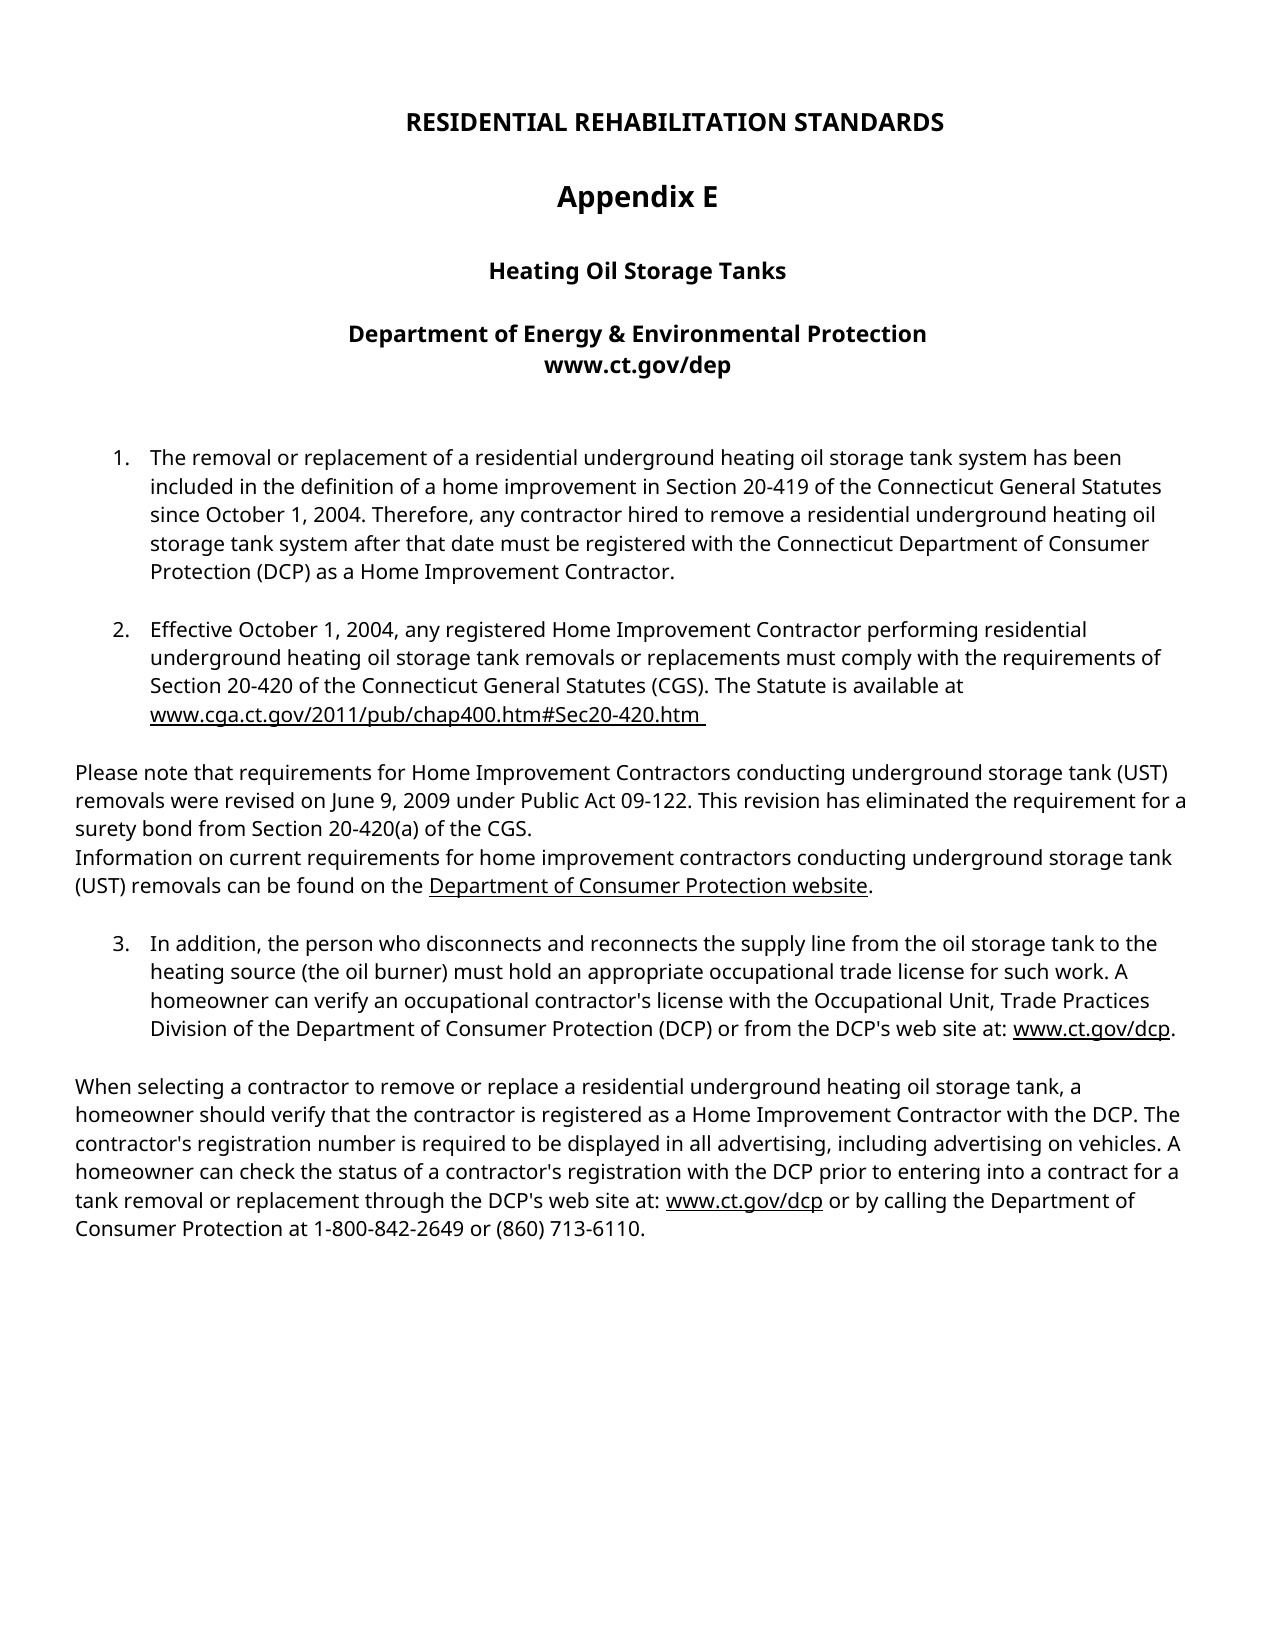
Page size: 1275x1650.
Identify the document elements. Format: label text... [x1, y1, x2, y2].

text Department of Energy & Environmental Protection [75, 318, 1200, 349]
list The removal or replacement of a residential underground heating oil storage tank system has been included in the definition of a home improvement in Section 20-419 of the Connecticut General Statutes since October 1, 2004. Therefore, any contractor hired to remove a residential underground heating oil storage tank system after that date must be registered with the Connecticut Department of Consumer Protection (DCP) as a Home Improvement Contractor. [112, 443, 1200, 586]
text Heating Oil Storage Tanks [75, 255, 1200, 286]
text Appendix E [75, 176, 1200, 216]
text Information on current requirements for home improvement contractors conducting underground storage tank (UST) removals can be found on the Department of Consumer Protection website. [75, 843, 1200, 900]
text RESIDENTIAL REHABILITATION STANDARDS [150, 104, 1200, 138]
text www.ct.gov/dep [75, 349, 1200, 380]
list Effective October 1, 2004, any registered Home Improvement Contractor performing residential underground heating oil storage tank removals or replacements must comply with the requirements of Section 20-420 of the Connecticut General Statutes (CGS). The Statute is available at www.cga.ct.gov/2011/pub/chap400.htm#Sec20-420.htm [112, 615, 1200, 728]
text When selecting a contractor to remove or replace a residential underground heating oil storage tank, a homeowner should verify that the contractor is registered as a Home Improvement Contractor with the DCP. The contractor's registration number is required to be displayed in all advertising, including advertising on vehicles. A homeowner can check the status of a contractor's registration with the DCP prior to entering into a contract for a tank removal or replacement through the DCP's web site at: www.ct.gov/dcp or by calling the Department of Consumer Protection at 1-800-842-2649 or (860) 713-6110. [75, 1072, 1200, 1243]
text Please note that requirements for Home Improvement Contractors conducting underground storage tank (UST) removals were revised on June 9, 2009 under Public Act 09-122. This revision has eliminated the requirement for a surety bond from Section 20-420(a) of the CGS. [75, 758, 1200, 843]
list In addition, the person who disconnects and reconnects the supply line from the oil storage tank to the heating source (the oil burner) must hold an appropriate occupational trade license for such work. A homeowner can verify an occupational contractor's license with the Occupational Unit, Trade Practices Division of the Department of Consumer Protection (DCP) or from the DCP's web site at: www.ct.gov/dcp. [112, 929, 1200, 1043]
